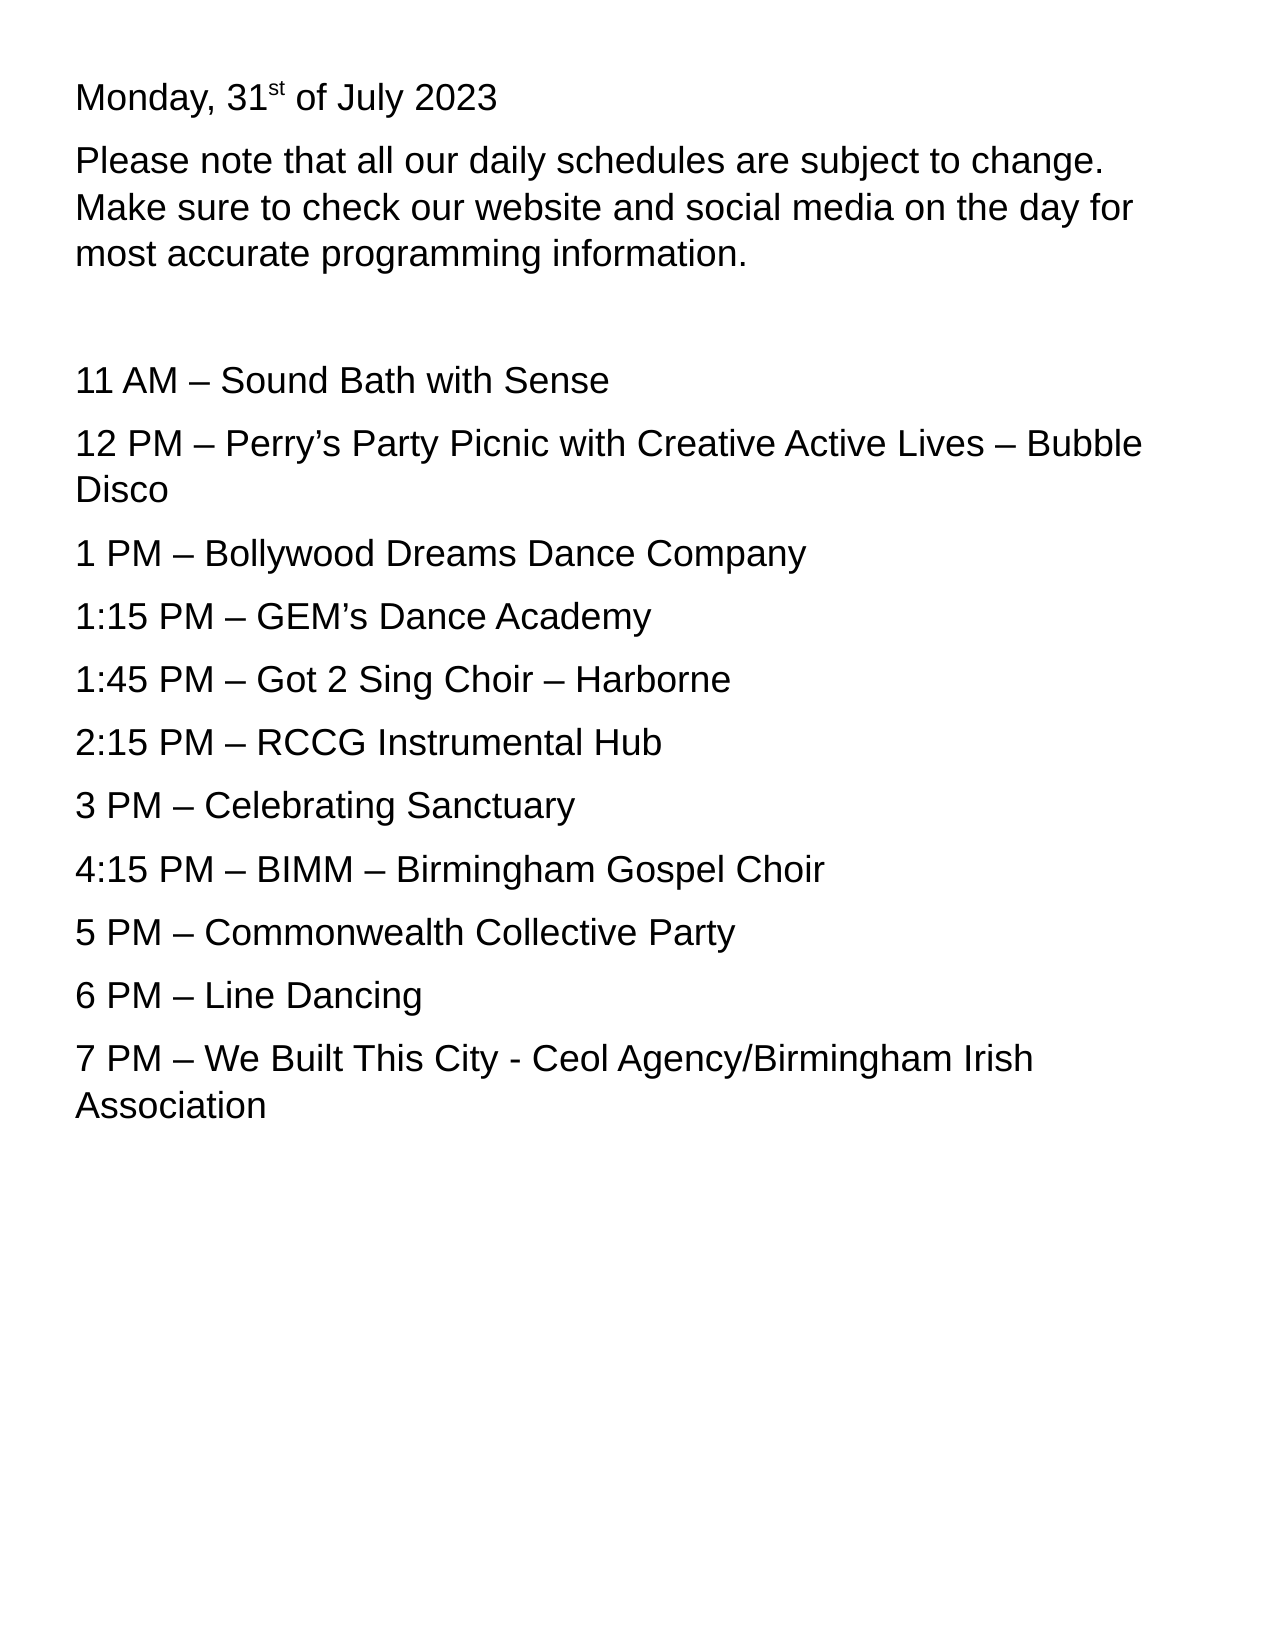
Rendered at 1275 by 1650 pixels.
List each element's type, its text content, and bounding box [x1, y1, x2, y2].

text 12 PM – Perry’s Party Picnic with Creative Active Lives – Bubble Disco [75, 421, 1200, 511]
text 5 PM – Commonwealth Collective Party [75, 910, 1200, 953]
text Please note that all our daily schedules are subject to change. Make sure to check our website and social media on the day for most accurate programming information. [75, 138, 1200, 274]
text 6 PM – Line Dancing [75, 973, 1200, 1017]
text 1:15 PM – GEM’s Dance Academy [75, 594, 1200, 637]
text Monday, 31st of July 2023 [75, 75, 1200, 118]
text 4:15 PM – BIMM – Birmingham Gospel Choir [75, 847, 1200, 890]
text 7 PM – We Built This City - Ceol Agency/Birmingham Irish Association [75, 1037, 1200, 1126]
text 1 PM – Bollywood Dreams Dance Company [75, 531, 1200, 574]
text 3 PM – Celebrating Sanctuary [75, 784, 1200, 827]
text 11 AM – Sound Bath with Sense [75, 358, 1200, 401]
text 2:15 PM – RCCG Instrumental Hub [75, 721, 1200, 764]
text 1:45 PM – Got 2 Sing Choir – Harborne [75, 657, 1200, 700]
